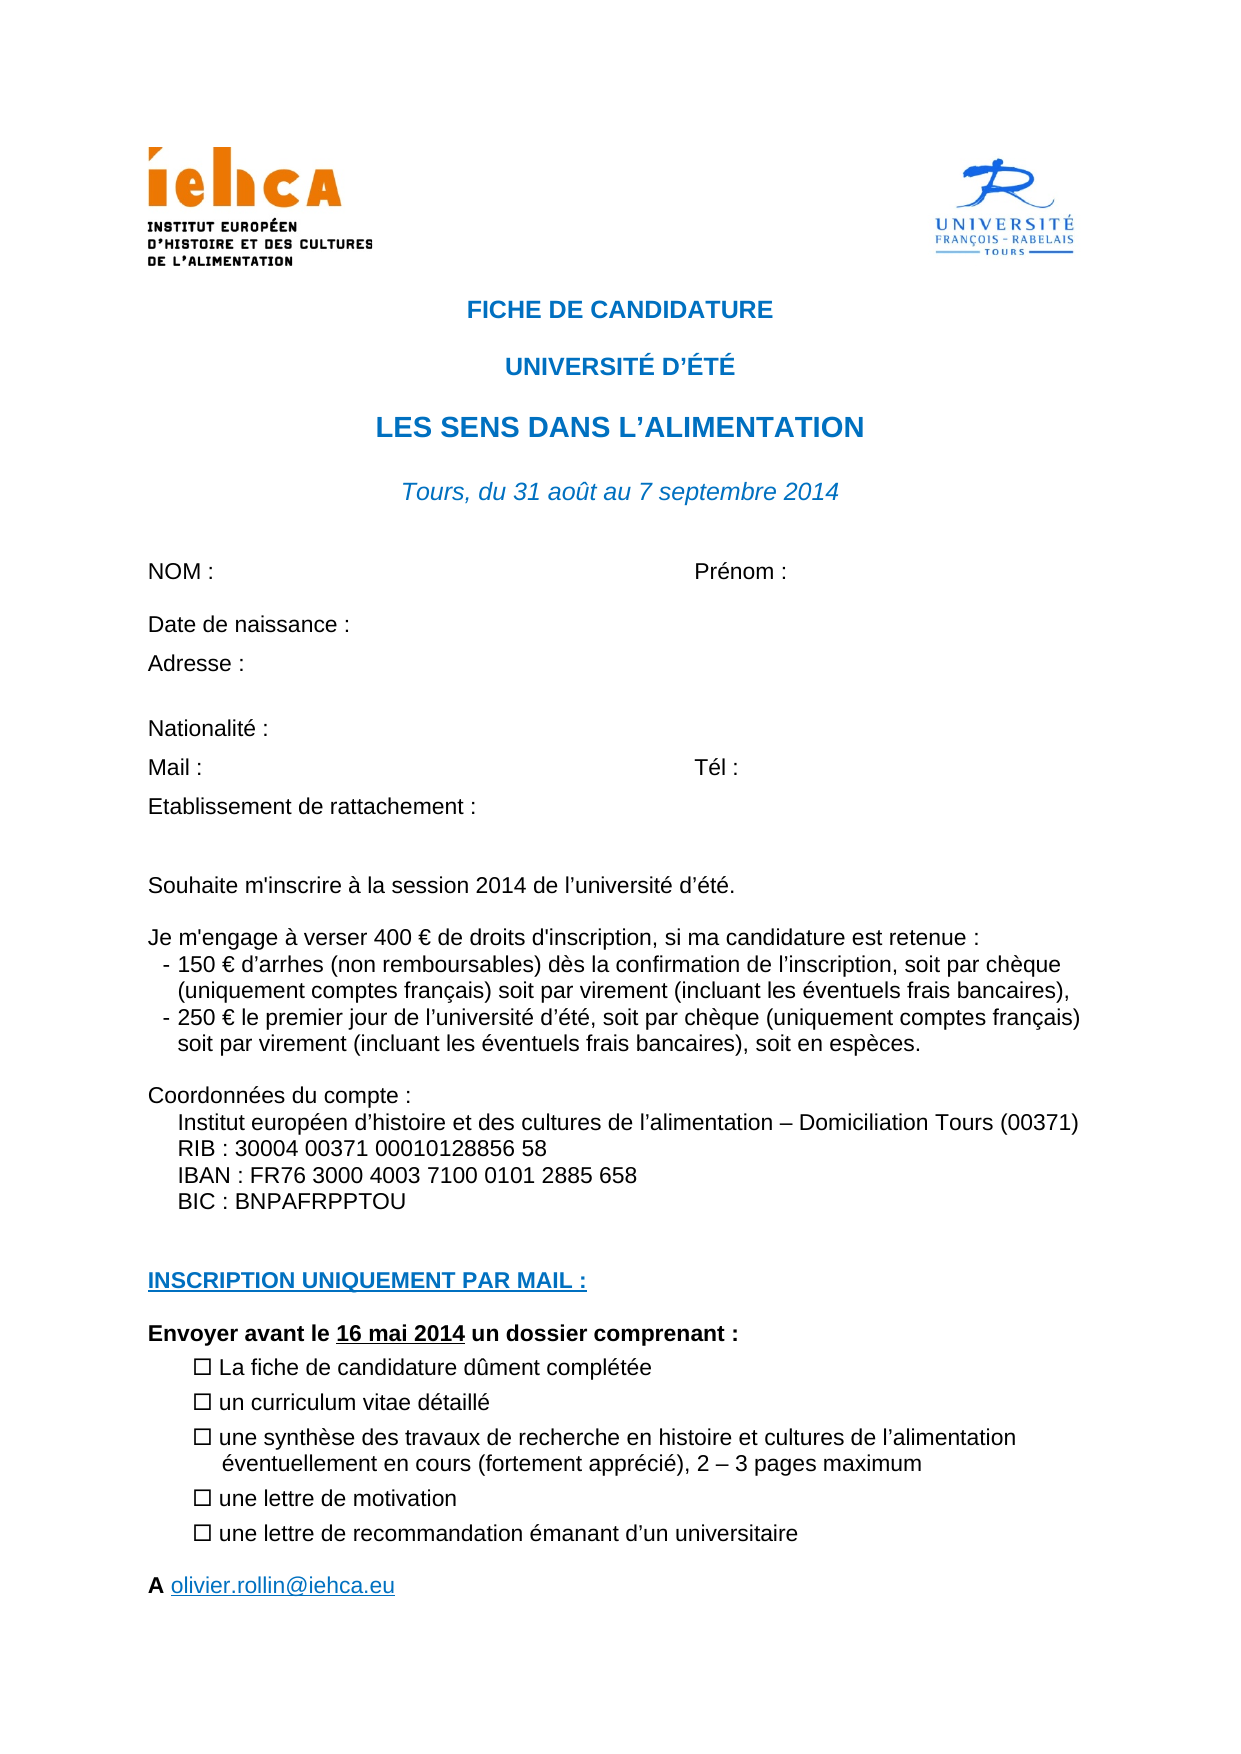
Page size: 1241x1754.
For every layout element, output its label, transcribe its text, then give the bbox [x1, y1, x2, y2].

text Mail : Tél : [148, 754, 1092, 780]
text Etablissement de rattachement : [148, 793, 1092, 819]
text Souhaite m'inscrire à la session 2014 de l’université d’été. [148, 872, 1092, 898]
text Institut européen d’histoire et des cultures de l’alimentation – Domiciliation Tours (00371) [177, 1109, 1092, 1135]
picture [927, 147, 1081, 266]
text une synthèse des travaux de recherche en histoire et cultures de l’alimentation éventuellement en cours (fortement apprécié), 2 – 3 pages maximum [192, 1424, 1092, 1476]
text Envoyer avant le 16 mai 2014 un dossier comprenant : [148, 1320, 1092, 1346]
text Date de naissance : [148, 611, 1092, 637]
text Adresse : [148, 650, 1092, 676]
text Nationalité : [148, 715, 1092, 741]
text Tours, du 31 août au 7 septembre 2014 [148, 477, 1092, 505]
text LES SENS DANS L’ALIMENTATION [148, 409, 1092, 443]
text NOM : Prénom : [148, 558, 1092, 584]
text BIC : BNPAFRPPTOU [177, 1188, 1092, 1214]
text Je m'engage à verser 400 € de droits d'inscription, si ma candidature est retenue : [148, 924, 1092, 951]
text A olivier.rollin@iehca.eu [148, 1572, 1092, 1598]
text Coordonnées du compte : [148, 1082, 1092, 1109]
text La fiche de candidature dûment complétée [192, 1354, 1092, 1381]
text IBAN : FR76 3000 4003 7100 0101 2885 658 [177, 1162, 1092, 1188]
text RIB : 30004 00371 00010128856 58 [177, 1135, 1092, 1162]
text un curriculum vitae détaillé [192, 1389, 1092, 1415]
text une lettre de motivation [192, 1485, 1092, 1511]
subtitle UNIVERSITÉ D’ÉTÉ [148, 352, 1092, 381]
list 150 € d’arrhes (non remboursables) dès la confirmation de l’inscription, soit par chèque (uniquement comptes français) soit par virement (incluant les éventuels frais bancaires), [162, 951, 1092, 1003]
text Inscription uniquement par mail : [148, 1267, 1092, 1293]
picture [147, 147, 373, 266]
title FICHE DE CANDIDATURE [148, 294, 1092, 323]
text une lettre de recommandation émanant d’un universitaire [192, 1519, 1092, 1546]
list 250 € le premier jour de l’université d’été, soit par chèque (uniquement comptes français) soit par virement (incluant les éventuels frais bancaires), soit en espèces. [162, 1003, 1092, 1056]
